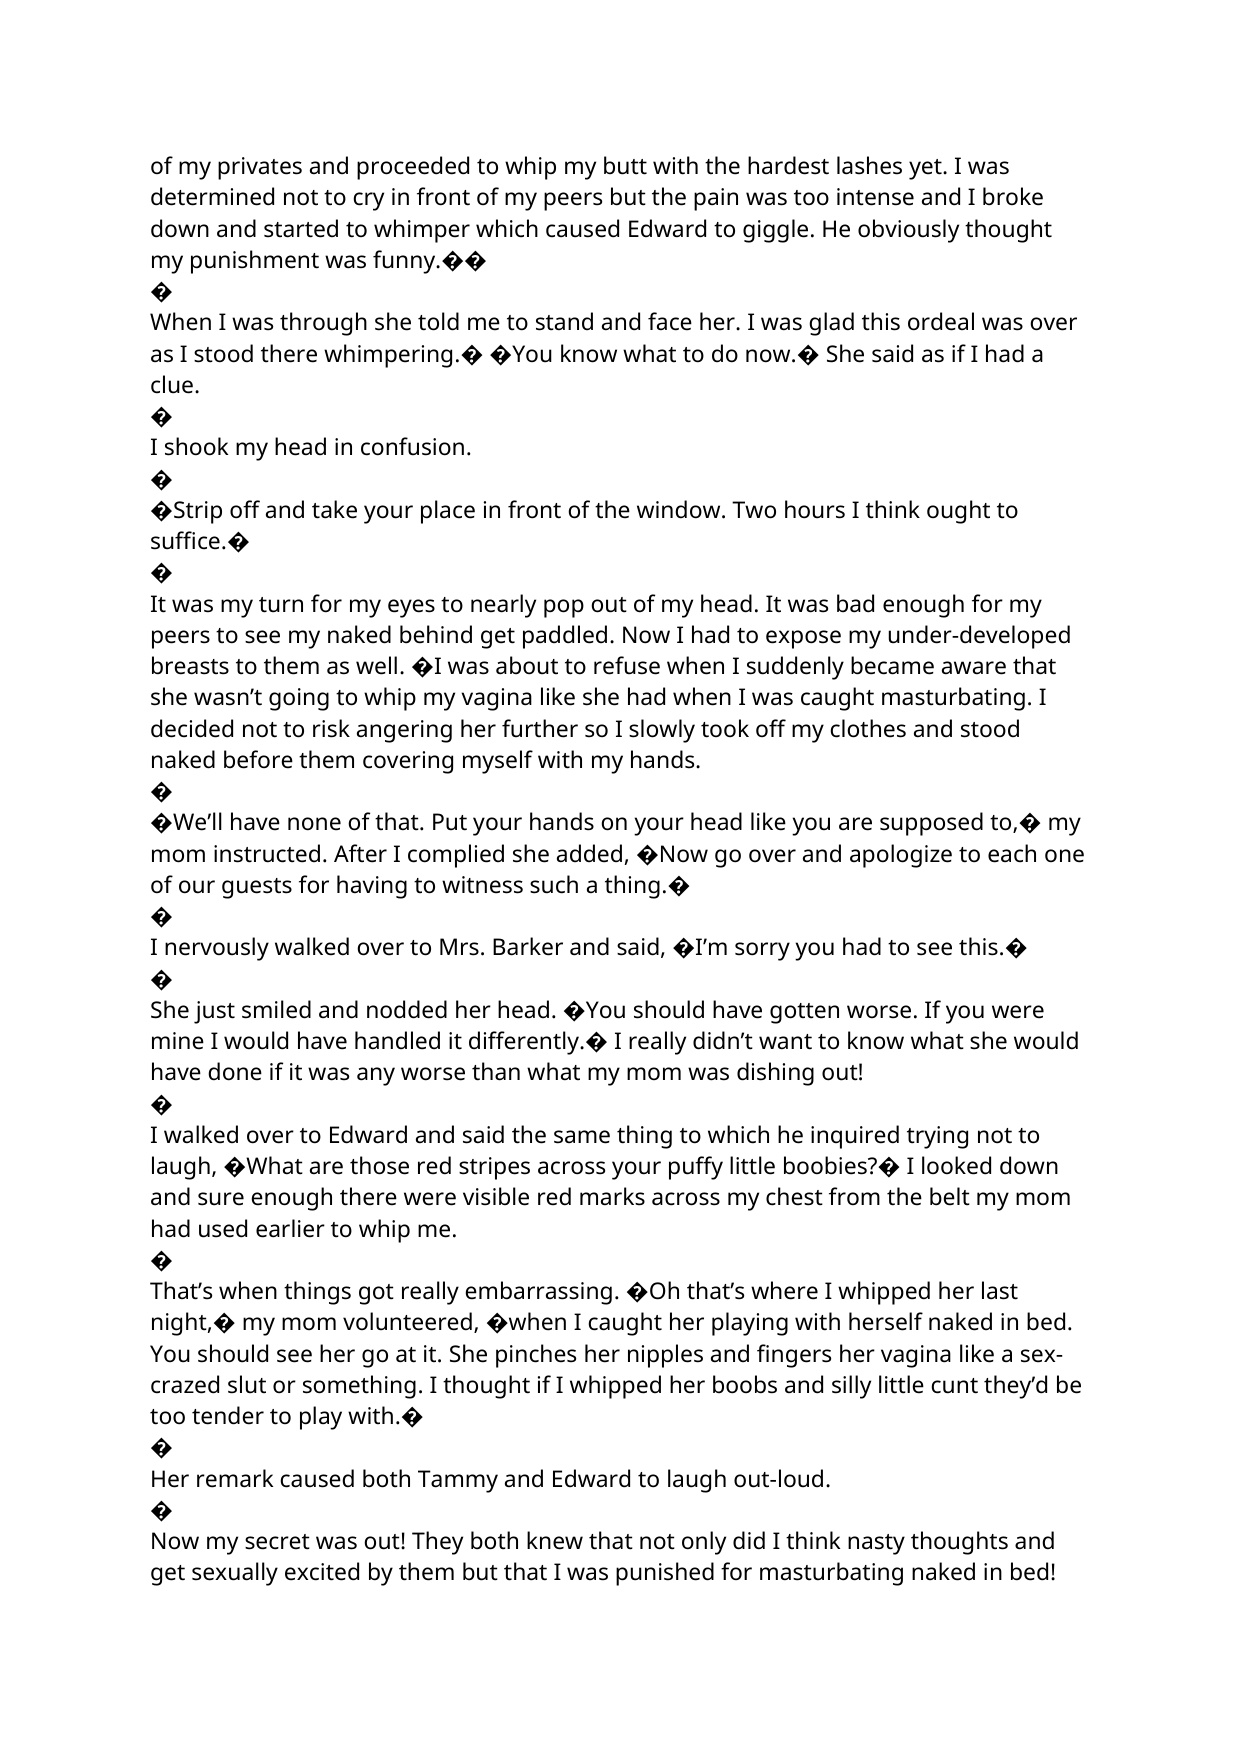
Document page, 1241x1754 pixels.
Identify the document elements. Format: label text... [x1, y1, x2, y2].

text � [150, 775, 1090, 806]
text � [150, 400, 1090, 431]
text When I was through she told me to stand and face her. I was glad this ordeal was over as I stood there whimpering.� �You know what to do now.� She said as if I had a clue. [150, 306, 1090, 400]
text That’s when things got really embarrassing. �Oh that’s where I whipped her last night,� my mom volunteered, �when I caught her playing with herself naked in bed. You should see her go at it. She pinches her nipples and fingers her vagina like a sex-crazed slut or something. I thought if I whipped her boobs and silly little cunt they’d be too tender to play with.� [150, 1275, 1090, 1431]
text �We’ll have none of that. Put your hands on your head like you are supposed to,� my mom instructed. After I complied she added, �Now go over and apologize to each one of our guests for having to witness such a thing.� [150, 806, 1090, 900]
text I nervously walked over to Mrs. Barker and said, �I’m sorry you had to see this.� [150, 931, 1090, 962]
text � [150, 1087, 1090, 1119]
text Now my secret was out! They both knew that not only did I think nasty thoughts and get sexually excited by them but that I was punished for masturbating naked in bed! [150, 1525, 1090, 1587]
text It was my turn for my eyes to nearly pop out of my head. It was bad enough for my peers to see my naked behind get paddled. Now I had to expose my under-developed breasts to them as well. �I was about to refuse when I suddenly became aware that she wasn’t going to whip my vagina like she had when I was caught masturbating. I decided not to risk angering her further so I slowly took off my clothes and stood naked before them covering myself with my hands. [150, 587, 1090, 775]
text � [150, 275, 1090, 306]
text � [150, 1431, 1090, 1462]
text I walked over to Edward and said the same thing to which he inquired trying not to laugh, �What are those red stripes across your puffy little boobies?� I looked down and sure enough there were visible red marks across my chest from the belt my mom had used earlier to whip me. [150, 1119, 1090, 1244]
text � [150, 462, 1090, 494]
text �Strip off and take your place in front of the window. Two hours I think ought to suffice.� [150, 494, 1090, 556]
text � [150, 1244, 1090, 1275]
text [150, 150, 1090, 275]
text Her remark caused both Tammy and Edward to laugh out-loud. [150, 1462, 1090, 1494]
text I shook my head in confusion. [150, 431, 1090, 462]
text � [150, 900, 1090, 931]
text � [150, 962, 1090, 994]
text She just smiled and nodded her head. �You should have gotten worse. If you were mine I would have handled it differently.� I really didn’t want to know what she would have done if it was any worse than what my mom was dishing out! [150, 994, 1090, 1087]
text � [150, 1494, 1090, 1525]
text � [150, 556, 1090, 587]
